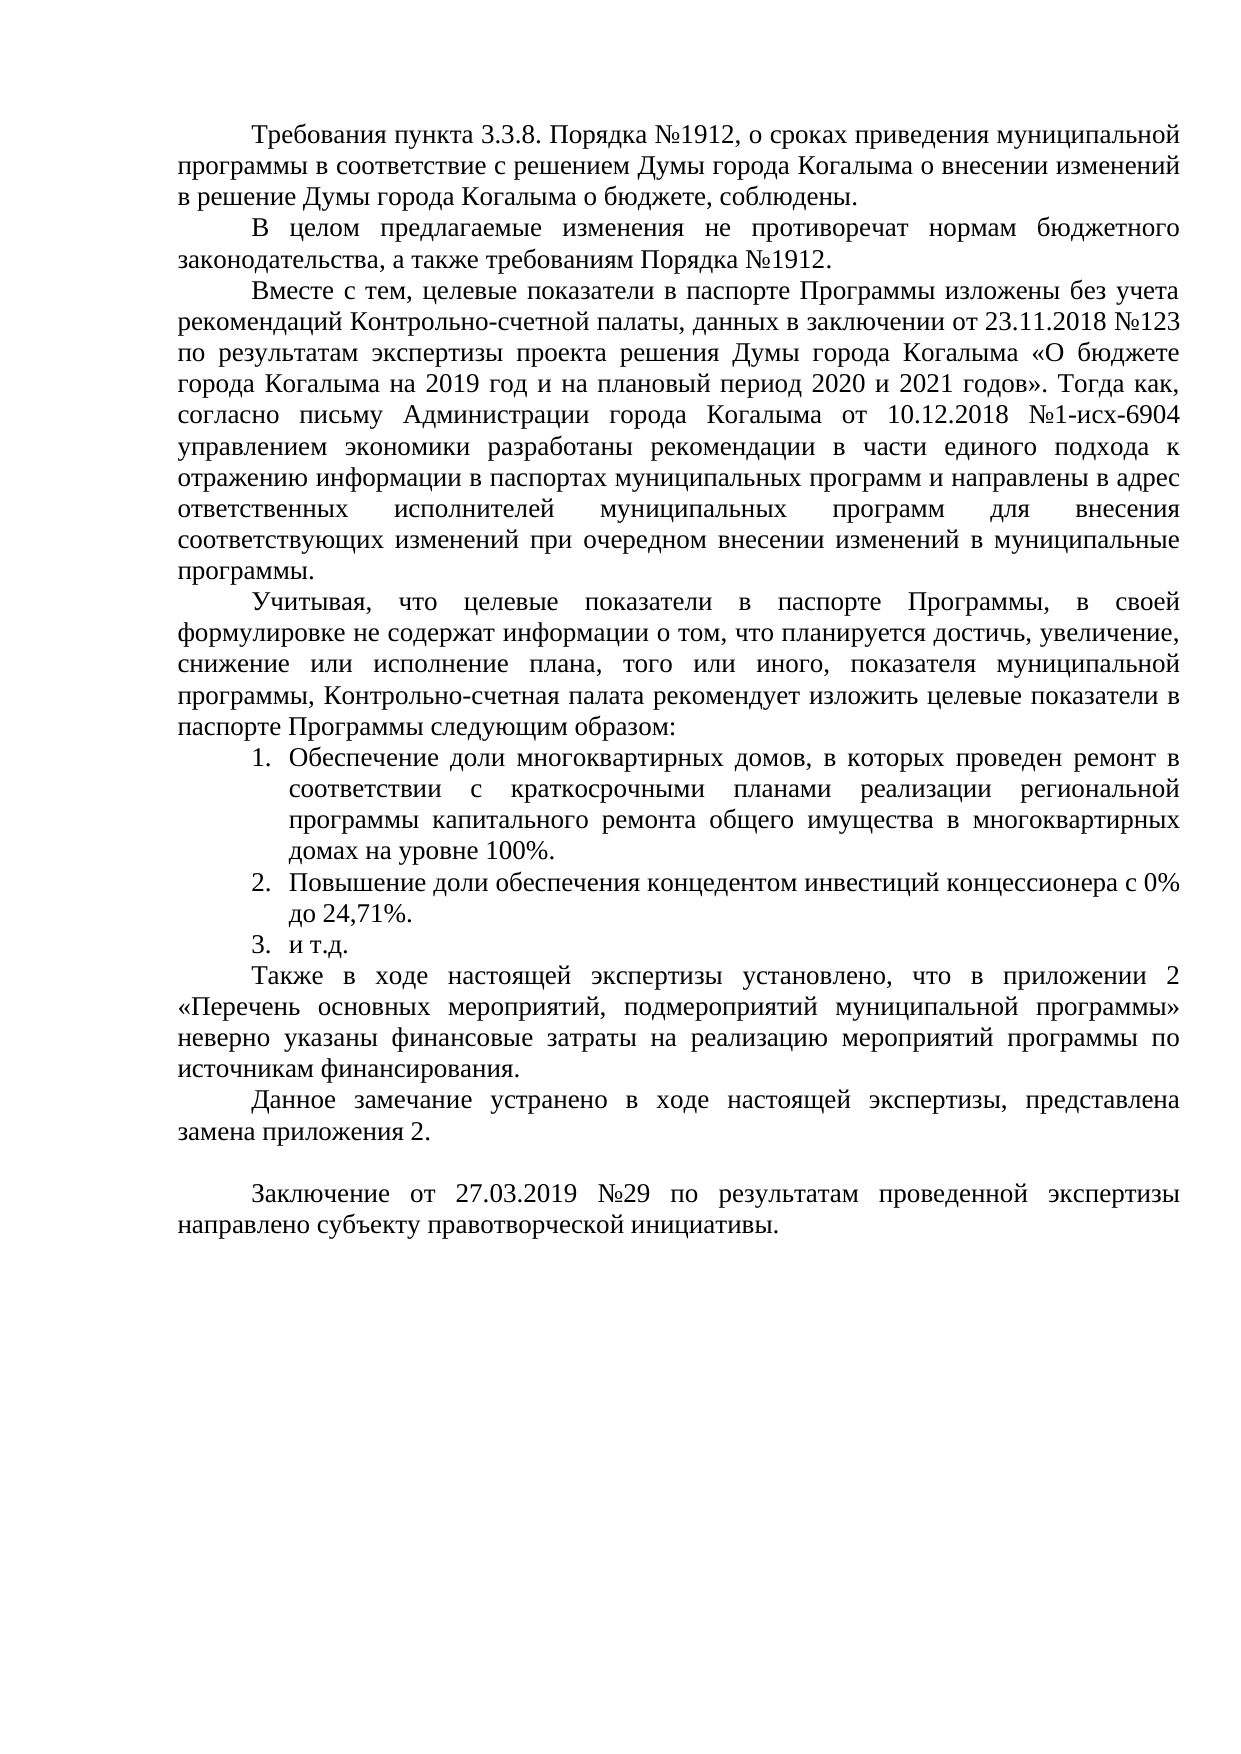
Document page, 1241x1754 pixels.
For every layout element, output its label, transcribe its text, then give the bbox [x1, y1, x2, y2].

text Также в ходе настоящей экспертизы установлено, что в приложении 2 «Перечень основных мероприятий, подмероприятий муниципальной программы» неверно указаны финансовые затраты на реализацию мероприятий программы по источникам финансирования. [177, 959, 1181, 1084]
text Заключение от 27.03.2019 №29 по результатам проведенной экспертизы направлено субъекту правотворческой инициативы. [177, 1177, 1181, 1239]
text Данное замечание устранено в ходе настоящей экспертизы, представлена замена приложения 2. [177, 1084, 1181, 1146]
text Учитывая, что целевые показатели в паспорте Программы, в своей формулировке не содержат информации о том, что планируется достичь, увеличение, снижение или исполнение плана, того или иного, показателя муниципальной программы, Контрольно-счетная палата рекомендует изложить целевые показатели в паспорте Программы следующим образом: [177, 585, 1181, 741]
list Обеспечение доли многоквартирных домов, в которых проведен ремонт в соответствии с краткосрочными планами реализации региональной программы капитального ремонта общего имущества в многоквартирных домах на уровне 100%. [251, 741, 1181, 866]
list Повышение доли обеспечения концедентом инвестиций концессионера с 0% до 24,71%. [251, 866, 1181, 928]
text В целом предлагаемые изменения не противоречат нормам бюджетного законодательства, а также требованиям Порядка №1912. [177, 212, 1181, 274]
text Вместе с тем, целевые показатели в паспорте Программы изложены без учета рекомендаций Контрольно-счетной палаты, данных в заключении от 23.11.2018 №123 по результатам экспертизы проекта решения Думы города Когалыма «О бюджете города Когалыма на 2019 год и на плановый период 2020 и 2021 годов». Тогда как, согласно письму Администрации города Когалыма от 10.12.2018 №1-исх-6904 управлением экономики разработаны рекомендации в части единого подхода к отражению информации в паспортах муниципальных программ и направлены в адрес ответственных исполнителей муниципальных программ для внесения соответствующих изменений при очередном внесении изменений в муниципальные программы. [177, 274, 1181, 585]
list и т.д. [251, 928, 1181, 959]
text Требования пункта 3.3.8. Порядка №1912, о сроках приведения муниципальной программы в соответствие с решением Думы города Когалыма о внесении изменений в решение Думы города Когалыма о бюджете, соблюдены. [177, 118, 1181, 212]
